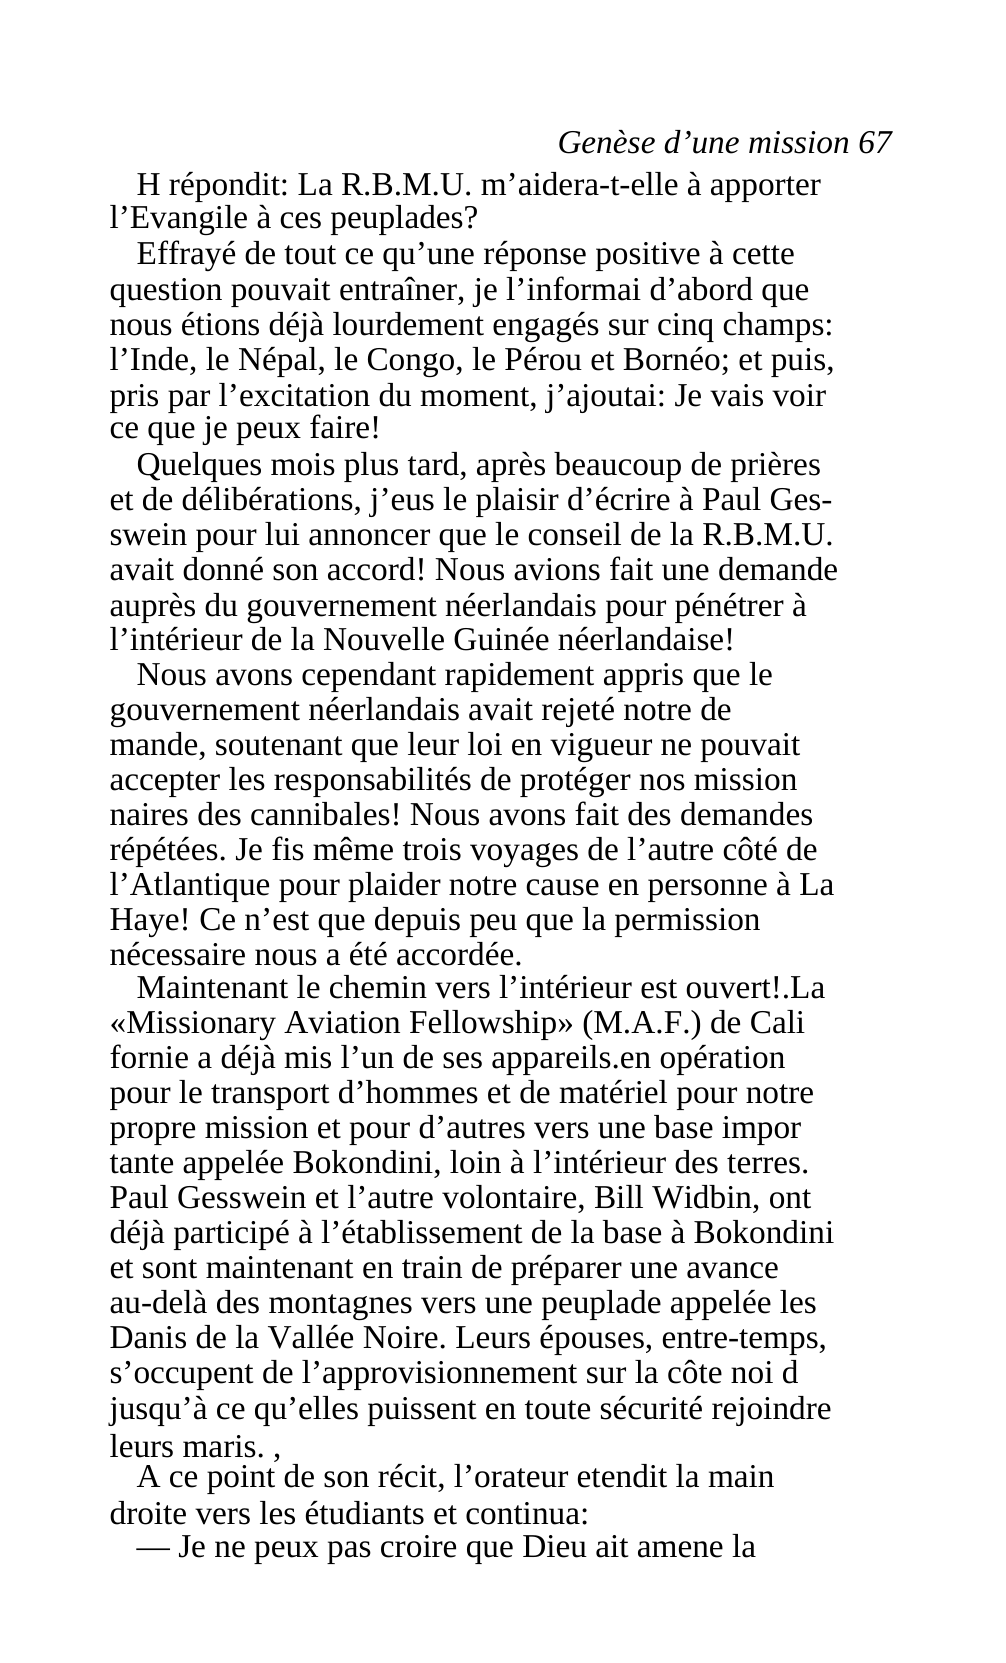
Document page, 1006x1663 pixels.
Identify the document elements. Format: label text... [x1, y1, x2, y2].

text mande, soutenant que leur loi en vigueur ne pouvait [109, 727, 894, 762]
text pris par l’excitation du moment, j’ajoutai: Je vais voir [109, 378, 894, 413]
text Genèse d’une mission 67 [109, 122, 894, 155]
text Paul Gesswein et l’autre volontaire, Bill Widbin, ont [109, 1181, 894, 1216]
text question pouvait entraîner, je l’informai d’abord que [109, 272, 894, 307]
text naires des cannibales! Nous avons fait des demandes [109, 797, 894, 832]
text nécessaire nous a été accordée. [109, 937, 894, 973]
text Haye! Ce n’est que depuis peu que la permission [109, 902, 894, 937]
text propre mission et pour d’autres vers une base impor [109, 1111, 894, 1146]
text l’Evangile à ces peuplades? [109, 202, 894, 235]
text l’intérieur de la Nouvelle Guinée néerlandaise! [109, 623, 894, 657]
text Maintenant le chemin vers l’intérieur est ouvert!.La [109, 973, 894, 1006]
text l’Inde, le Népal, le Congo, le Pérou et Bornéo; et puis, [109, 343, 894, 378]
text et de délibérations, j’eus le plaisir d’écrire à Paul Ges- [109, 483, 894, 518]
text et sont maintenant en train de préparer une avance [109, 1251, 894, 1286]
text tante appelée Bokondini, loin à l’intérieur des terres. [109, 1146, 894, 1181]
text gouvernement néerlandais avait rejeté notre de [109, 692, 894, 727]
text swein pour lui annoncer que le conseil de la R.B.M.U. [109, 518, 894, 553]
text H répondit: La R.B.M.U. m’aidera-t-elle à apporter [109, 164, 894, 202]
text droite vers les étudiants et continua: [109, 1493, 894, 1532]
text leurs maris. , [109, 1426, 894, 1465]
text — Je ne peux pas croire que Dieu ait amene la [109, 1532, 894, 1564]
text jusqu’à ce qu’elles puissent en toute sécurité rejoindre [109, 1390, 894, 1426]
text s’occupent de l’approvisionnement sur la côte noi d [109, 1356, 894, 1390]
text avait donné son accord! Nous avions fait une demande [109, 553, 894, 588]
text pour le transport d’hommes et de matériel pour notre [109, 1076, 894, 1111]
text fornie a déjà mis l’un de ses appareils.en opération [109, 1041, 894, 1076]
text nous étions déjà lourdement engagés sur cinq champs: [109, 307, 894, 343]
text «Missionary Aviation Fellowship» (M.A.F.) de Cali [109, 1006, 894, 1041]
text Danis de la Vallée Noire. Leurs épouses, entre-temps, [109, 1321, 894, 1356]
text l’Atlantique pour plaider notre cause en personne à La [109, 867, 894, 902]
text répétées. Je fis même trois voyages de l’autre côté de [109, 832, 894, 867]
text accepter les responsabilités de protéger nos mission [109, 762, 894, 797]
text Effrayé de tout ce qu’une réponse positive à cette [109, 235, 894, 272]
text Nous avons cependant rapidement appris que le [109, 657, 894, 692]
text Quelques mois plus tard, après beaucoup de prières [109, 446, 894, 483]
text déjà participé à l’établissement de la base à Bokondini [109, 1216, 894, 1251]
text ce que je peux faire! [109, 413, 894, 446]
text A ce point de son récit, l’orateur etendit la main [109, 1465, 894, 1493]
text auprès du gouvernement néerlandais pour pénétrer à [109, 588, 894, 623]
text au-delà des montagnes vers une peuplade appelée les [109, 1286, 894, 1321]
